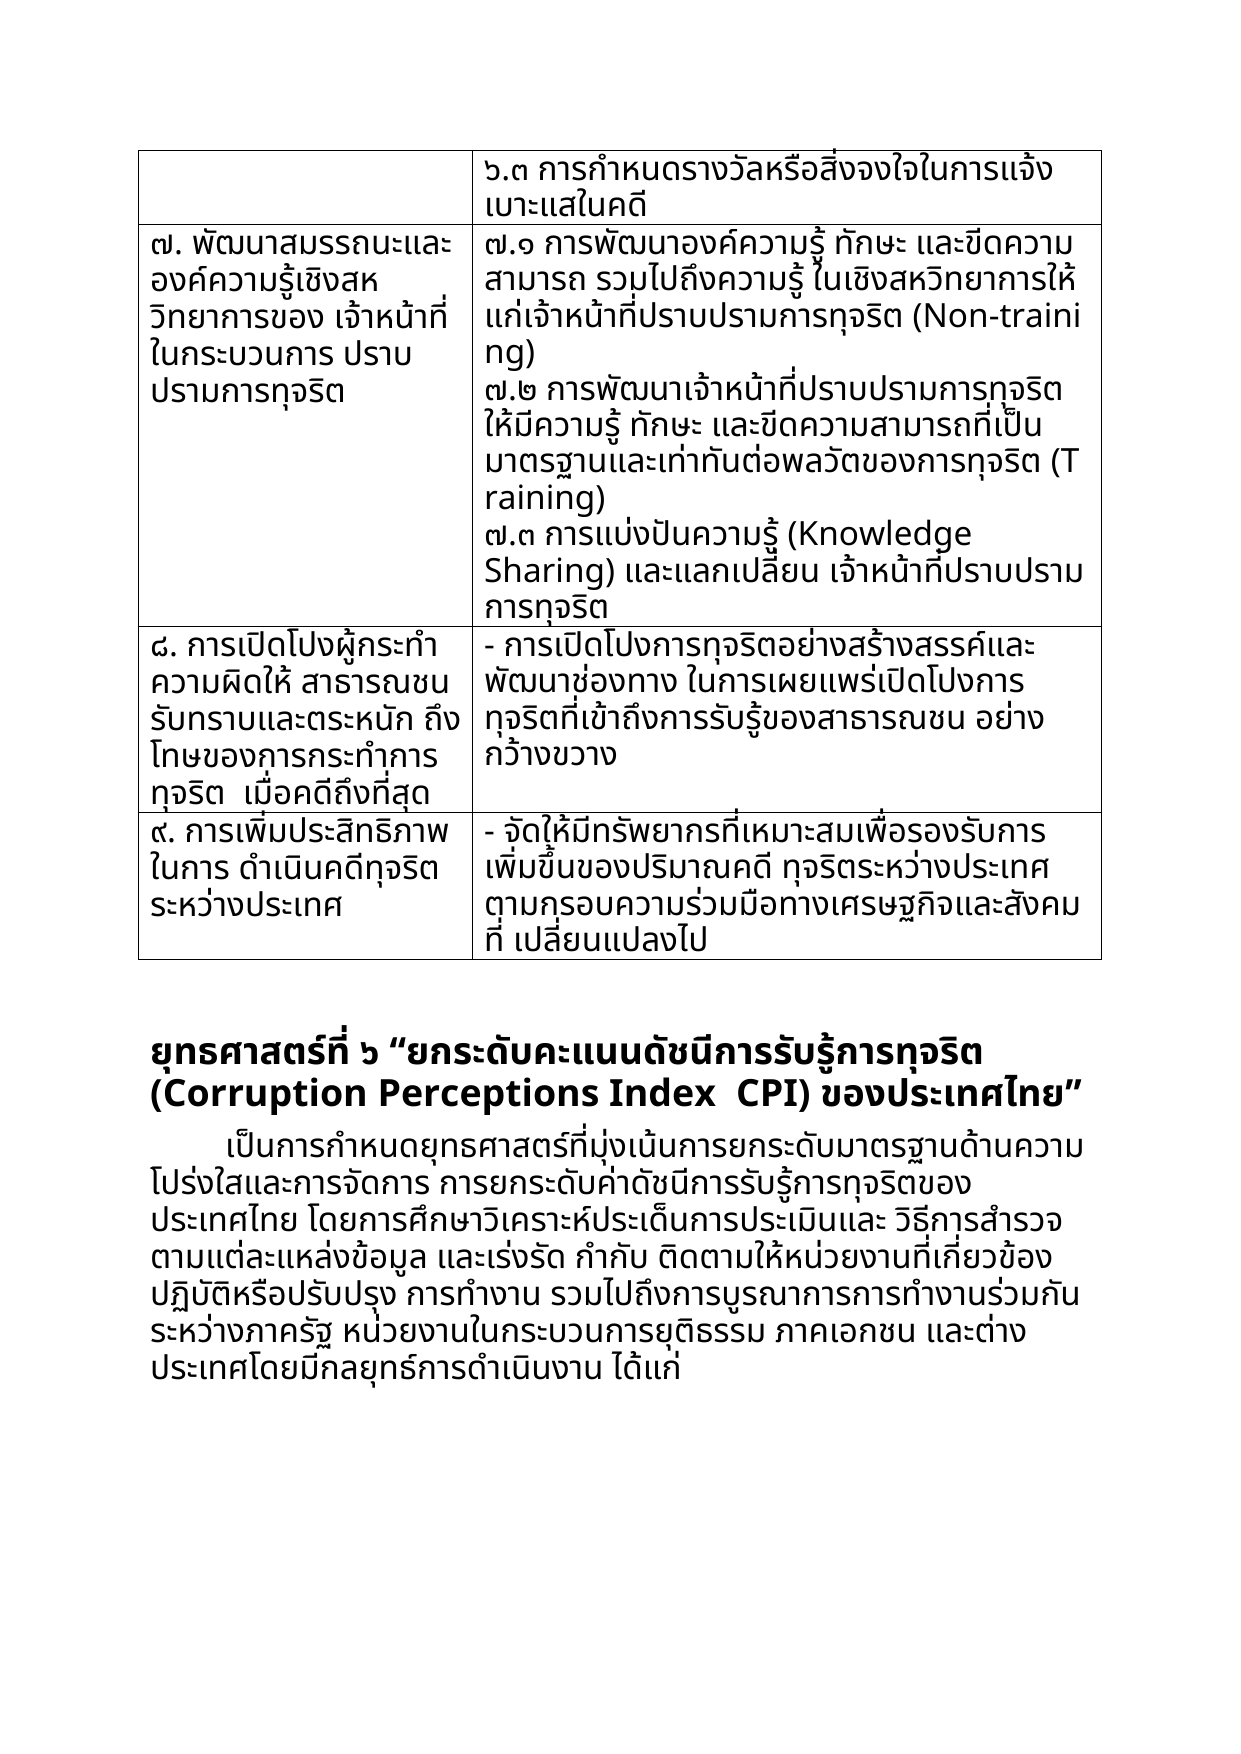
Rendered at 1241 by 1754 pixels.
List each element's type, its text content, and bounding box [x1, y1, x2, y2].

table_cell - การเปิดโปงการทุจริตอย่างสร้างสรรค์และพัฒนาช่องทาง ในการเผยแพร่เปิดโปงการทุจริตที่เข้าถึงการรับรู้ของสาธารณชน อย่างกว้างขวาง [473, 627, 1101, 812]
table_cell ๘. การเปิดโปงผู้กระทำความผิดให้ สาธารณชนรับทราบและตระหนัก ถึงโทษของการกระทำการทุจริต เมื่อคดีถึงที่สุด [139, 627, 472, 812]
table_cell ๗. พัฒนาสมรรถนะและ องค์ความรู้เชิงสหวิทยาการของ เจ้าหน้าที่ในกระบวนการ ปราบปรามการทุจริต [139, 225, 472, 626]
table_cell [473, 151, 1101, 224]
table_cell ๗.๑ การพัฒนาองค์ความรู้ ทักษะ และขีดความสามารถ รวมไปถึงความรู้ ในเชิงสหวิทยาการให้แก่เจ้าหน้าที่ปราบปรามการทุจริต (Non-training) ๗.๒ การพัฒนาเจ้าหน้าที่ปราบปรามการทุจริตให้มีความรู้ ทักษะ และขีดความสามารถที่เป็นมาตรฐานและเท่าทันต่อพลวัตของการทุจริต (Training) ๗.๓ การแบ่งปันความรู้ (Knowledge Sharing) และแลกเปลี่ยน เจ้าหน้าที่ปราบปรามการทุจริต [473, 225, 1101, 626]
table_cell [139, 151, 472, 224]
text เป็นการกำหนดยุทธศาสตร์ที่มุ่งเน้นการยกระดับมาตรฐานด้านความโปร่งใสและการจัดการ การยกระดับค่าดัชนีการรับรู้การทุจริตของประเทศไทย โดยการศึกษาวิเคราะห์ประเด็นการประเมินและ วิธีการสำรวจตามแต่ละแหล่งข้อมูล และเร่งรัด กำกับ ติดตามให้หน่วยงานที่เกี่ยวข้องปฏิบัติหรือปรับปรุง การทำงาน รวมไปถึงการบูรณาการการทำงานร่วมกันระหว่างภาครัฐ หน่วยงานในกระบวนการยุติธรรม ภาคเอกชน และต่างประเทศโดยมีกลยุทธ์การดำเนินงาน ได้แก่ [150, 1128, 1090, 1386]
table_cell ๙. การเพิ่มประสิทธิภาพในการ ดำเนินคดีทุจริตระหว่างประเทศ [139, 813, 472, 959]
subtitle ยุทธศาสตร์ที่ ๖ “ยกระดับคะแนนดัชนีการรับรู้การทุจริต (Corruption Perceptions Index CPI) ของประเทศไทย” [150, 1031, 1090, 1115]
table_cell - จัดให้มีทรัพยากรที่เหมาะสมเพื่อรองรับการเพิ่มขึ้นของปริมาณคดี ทุจริตระหว่างประเทศตามกรอบความร่วมมือทางเศรษฐกิจและสังคมที่ เปลี่ยนแปลงไป [473, 813, 1101, 959]
